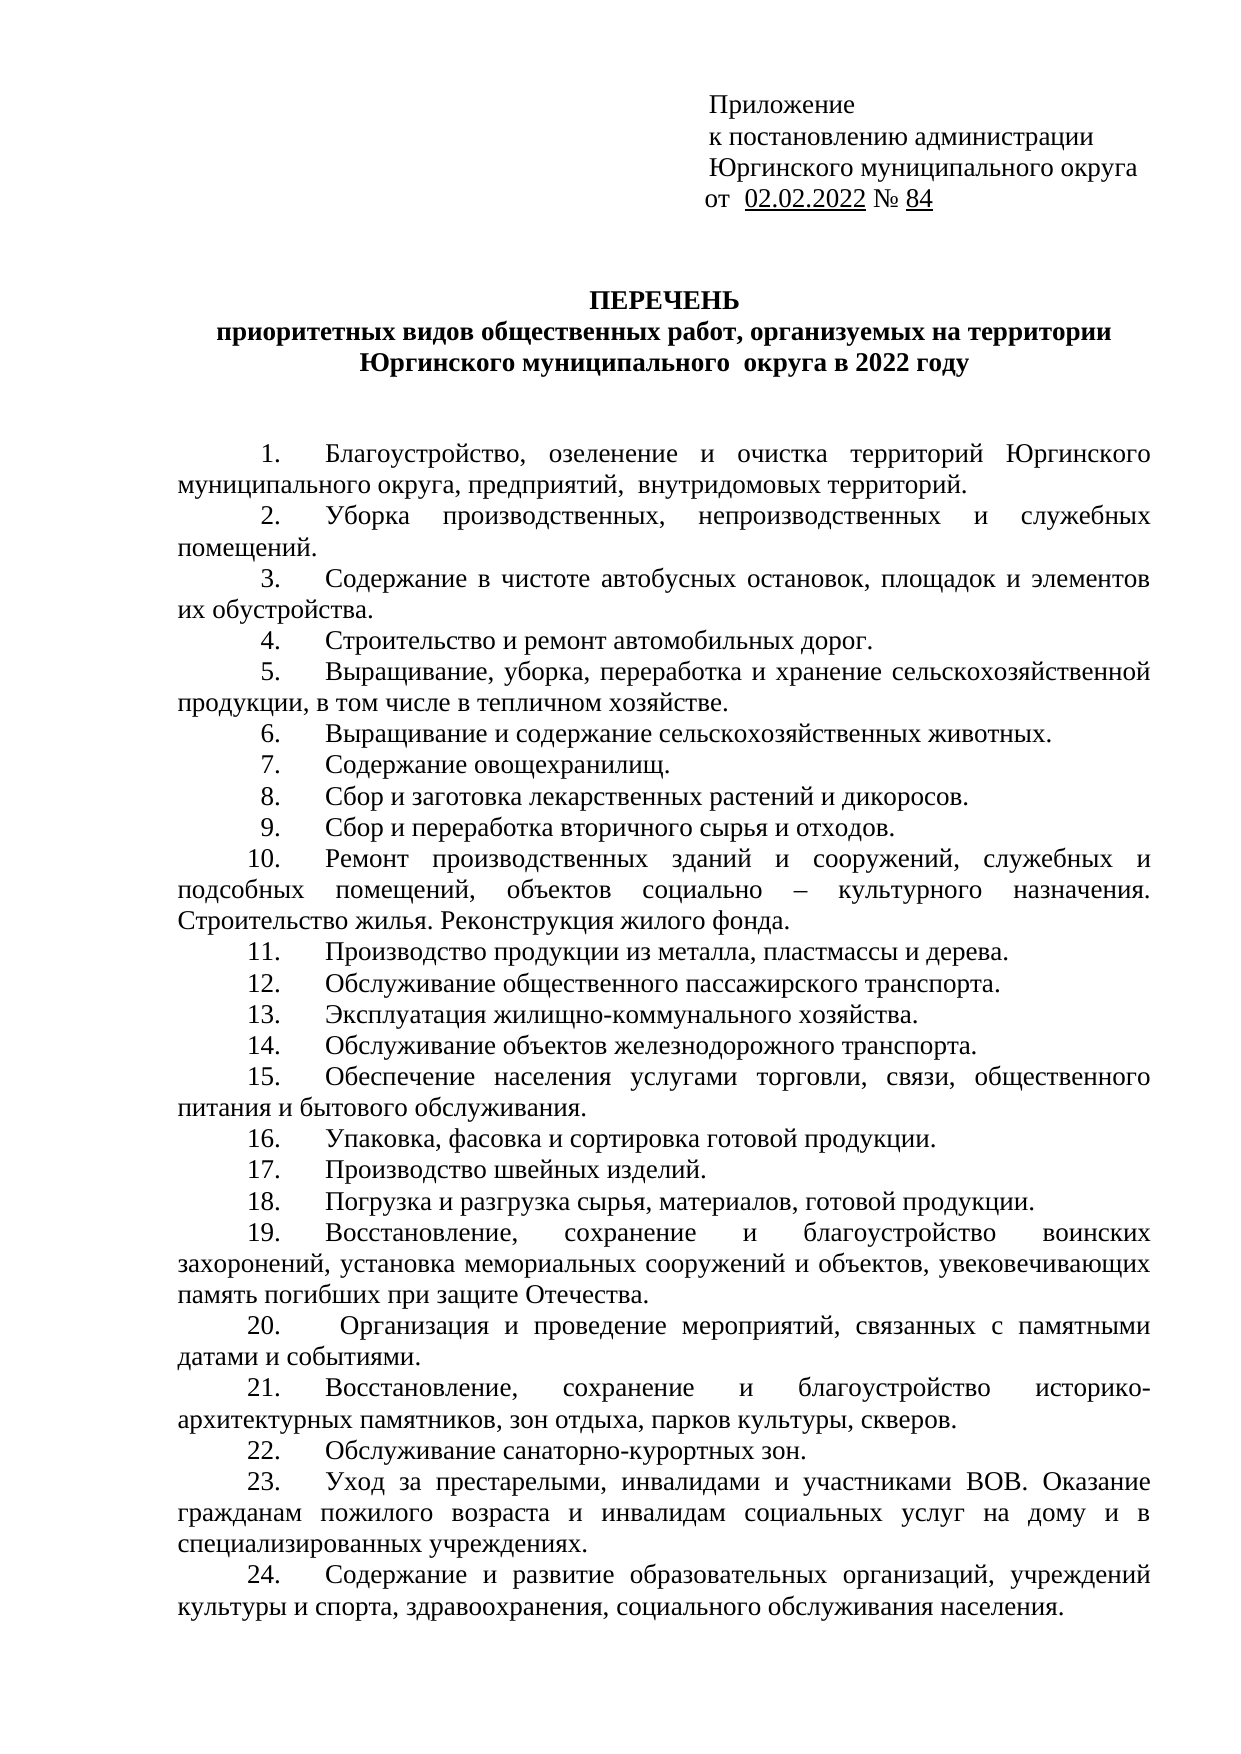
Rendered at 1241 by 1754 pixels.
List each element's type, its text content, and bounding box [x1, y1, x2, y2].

list Обслуживание объектов железнодорожного транспорта. [177, 1029, 1152, 1060]
list Сбор и заготовка лекарственных растений и дикоросов. [177, 780, 1152, 811]
list Выращивание, уборка, переработка и хранение сельскохозяйственной продукции, в том числе в тепличном хозяйстве. [177, 655, 1152, 717]
list Обеспечение населения услугами торговли, связи, общественного питания и бытового обслуживания. [177, 1060, 1152, 1122]
list Выращивание и содержание сельскохозяйственных животных. [177, 717, 1152, 749]
list Восстановление, сохранение и благоустройство воинских захоронений, установка мемориальных сооружений и объектов, увековечивающих память погибших при защите Отечества. [177, 1216, 1152, 1309]
text Юргинского муниципального округа в 2022 году [177, 346, 1152, 377]
text Приложение [709, 89, 1152, 120]
text Юргинского муниципального округа [709, 151, 1152, 182]
text от 02.02.2022 № 84 [177, 182, 1152, 213]
list Содержание в чистоте автобусных остановок, площадок и элементов их обустройства. [177, 562, 1152, 624]
list Содержание овощехранилищ. [177, 749, 1152, 780]
list Производство швейных изделий. [177, 1153, 1152, 1185]
list Содержание и развитие образовательных организаций, учреждений культуры и спорта, здравоохранения, социального обслуживания населения. [177, 1558, 1152, 1621]
list Уход за престарелыми, инвалидами и участниками ВОВ. Оказание гражданам пожилого возраста и инвалидам социальных услуг на дому и в специализированных учреждениях. [177, 1465, 1152, 1558]
list Ремонт производственных зданий и сооружений, служебных и подсобных помещений, объектов социально – культурного назначения. Строительство жилья. Реконструкция жилого фонда. [177, 842, 1152, 936]
list Упаковка, фасовка и сортировка готовой продукции. [177, 1122, 1152, 1153]
list Обслуживание общественного пассажирского транспорта. [177, 967, 1152, 998]
list Эксплуатация жилищно-коммунального хозяйства. [177, 998, 1152, 1029]
list Уборка производственных, непроизводственных и служебных помещений. [177, 499, 1152, 562]
list Благоустройство, озеленение и очистка территорий Юргинского муниципального округа, предприятий, внутридомовых территорий. [177, 437, 1152, 499]
list Производство продукции из металла, пластмассы и дерева. [177, 936, 1152, 967]
list Обслуживание санаторно-курортных зон. [177, 1434, 1152, 1465]
text приоритетных видов общественных работ, организуемых на территории [177, 315, 1152, 346]
list Восстановление, сохранение и благоустройство историко-архитектурных памятников, зон отдыха, парков культуры, скверов. [177, 1372, 1152, 1434]
list Погрузка и разгрузка сырья, материалов, готовой продукции. [177, 1185, 1152, 1216]
text ПЕРЕЧЕНЬ [177, 284, 1152, 315]
text к постановлению администрации [709, 120, 1152, 151]
list Организация и проведение мероприятий, связанных с памятными датами и событиями. [177, 1309, 1152, 1372]
list Сбор и переработка вторичного сырья и отходов. [177, 811, 1152, 842]
list Строительство и ремонт автомобильных дорог. [177, 624, 1152, 655]
